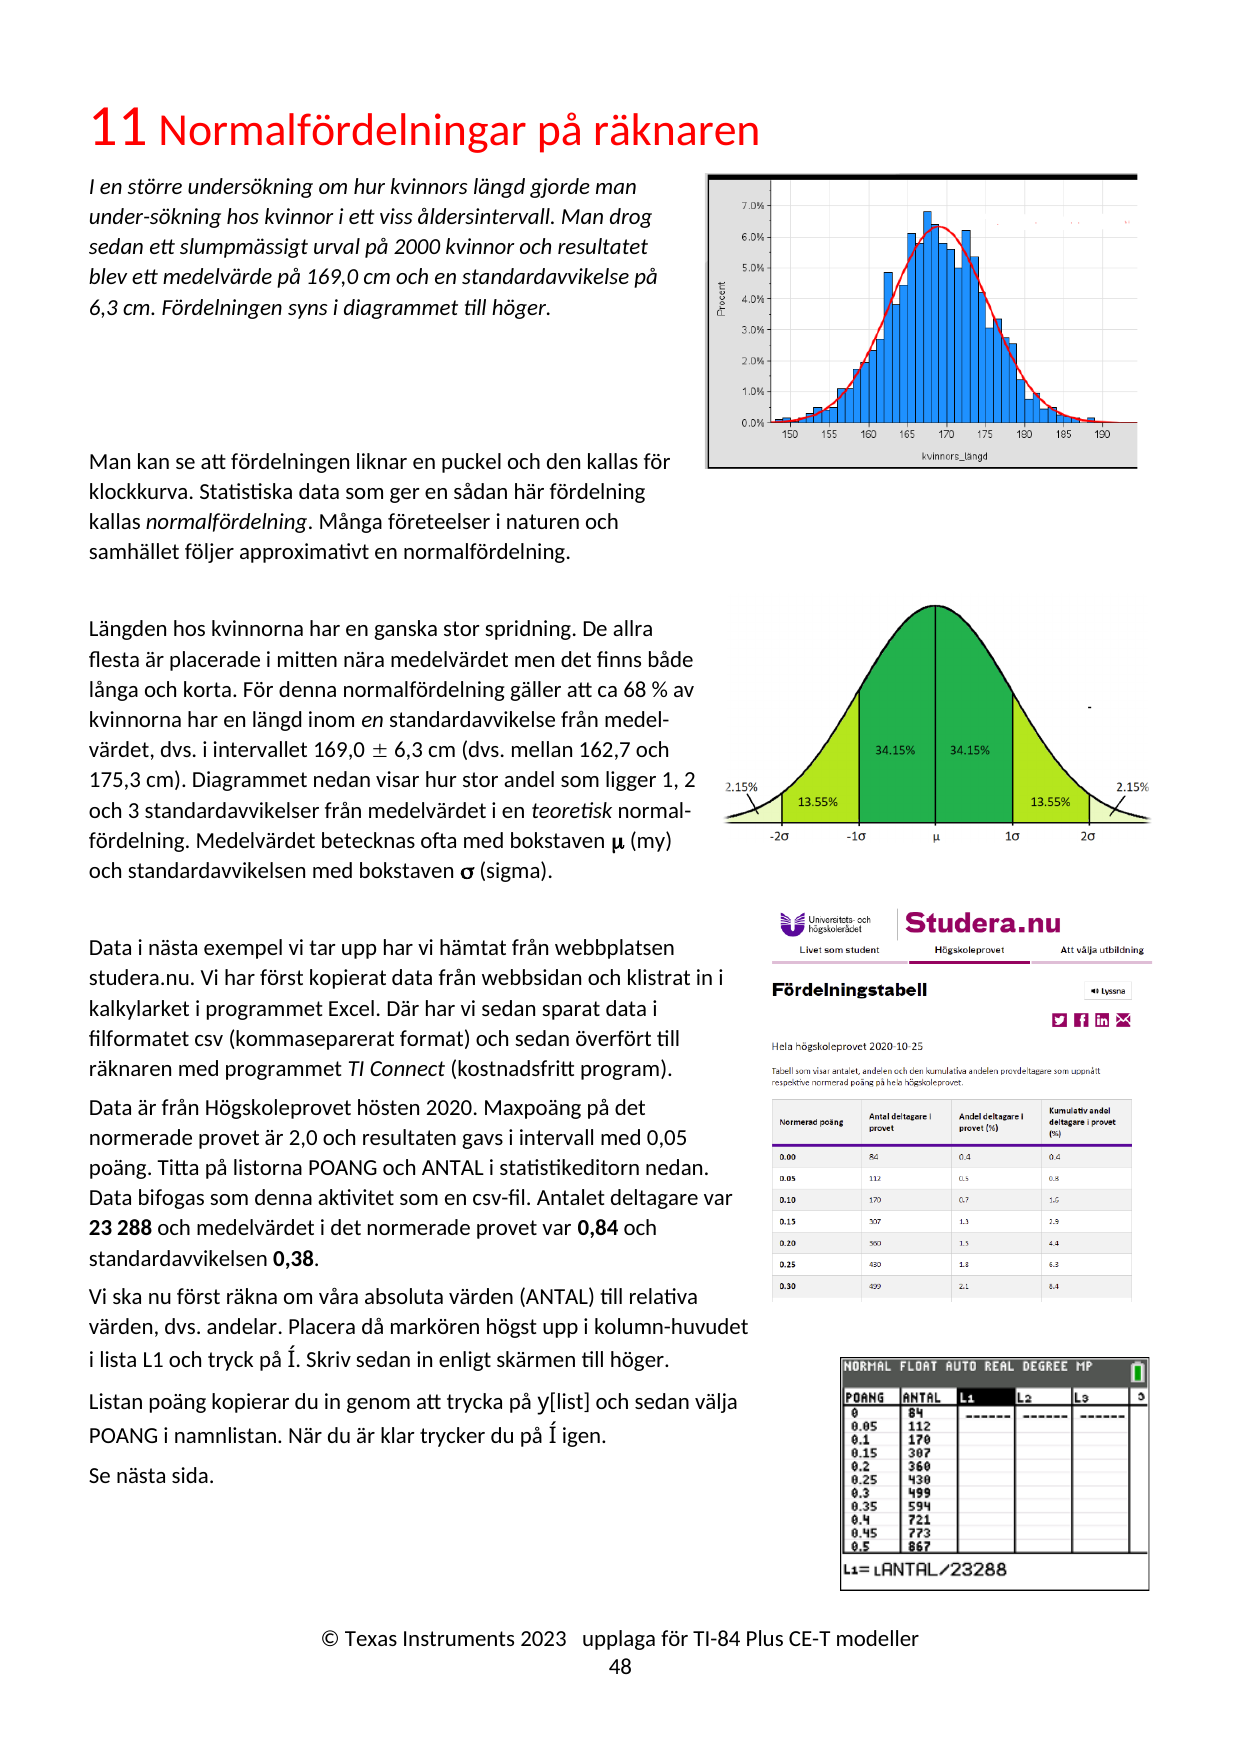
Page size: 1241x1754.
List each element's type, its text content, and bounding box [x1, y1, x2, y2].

picture [730, 597, 1144, 840]
text Data i nästa exempel vi tar upp har vi hämtat från webbplatsen studera.nu. Vi har först kopierat data från webbsidan och klistrat in i kalkylarket i programmet Excel. Där har vi sedan sparat data i filformatet csv (kommaseparerat format) och sedan överfört till räknaren med programmet TI Connect (kostnadsfritt program). [89, 933, 753, 1082]
text Vi ska nu först räkna om våra absoluta värden (ANTAL) till relativa värden, dvs. andelar. Placera då markören högst upp i kolumn-huvudet i lista L1 och tryck på Í. Skriv sedan in enligt skärmen till höger. [89, 1282, 753, 1374]
text Listan poäng kopierar du in genom att trycka på y[list] och sedan välja POANG i namnlistan. När du är klar trycker du på Í igen. [89, 1385, 753, 1450]
text I en större undersökning om hur kvinnors längd gjorde man under-sökning hos kvinnor i ett viss åldersintervall. Man drog sedan ett slumpmässigt urval på 2000 kvinnor och resultatet blev ett medelvärde på 169,0 cm och en standardavvikelse på 6,3 cm. Fördelningen syns i diagrammet till höger. [89, 172, 694, 321]
text Data är från Högskoleprovet hösten 2020. Maxpoäng på det normerade provet är 2,0 och resultaten gavs i intervall med 0,05 poäng. Titta på listorna POANG och ANTAL i statistikeditorn nedan. Data bifogas som denna aktivitet som en csv-fil. Antalet deltagare var 23 288 och medelvärdet i det normerade provet var 0,84 och standardavvikelsen 0,38. [89, 1093, 753, 1272]
picture [760, 905, 1153, 1302]
text Se nästa sida. [89, 1461, 753, 1489]
picture [703, 173, 1138, 468]
text Längden hos kvinnorna har en ganska stor spridning. De allra flesta är placerade i mitten nära medelvärdet men det finns både långa och korta. För denna normalfördelning gäller att ca 68 % av kvinnorna har en längd inom en standardavvikelse från medel-värdet, dvs. i intervallet 169,0 6,3 cm (dvs. mellan 162,7 och 175,3 cm). Diagrammet nedan visar hur stor andel som ligger 1, 2 och 3 standardavvikelser från medelvärdet i en teoretisk normal-fördelning. Medelvärdet betecknas ofta med bokstaven (my) och standardavvikelsen med bokstaven (sigma). [89, 614, 738, 884]
text 11 Normalfördelningar på räknaren [89, 89, 827, 160]
picture [840, 1357, 1150, 1591]
text Man kan se att fördelningen liknar en puckel och den kallas för klockkurva. Statistiska data som ger en sådan här fördelning kallas normalfördelning. Många företeelser i naturen och samhället följer approximativt en normalfördelning. [89, 447, 679, 565]
